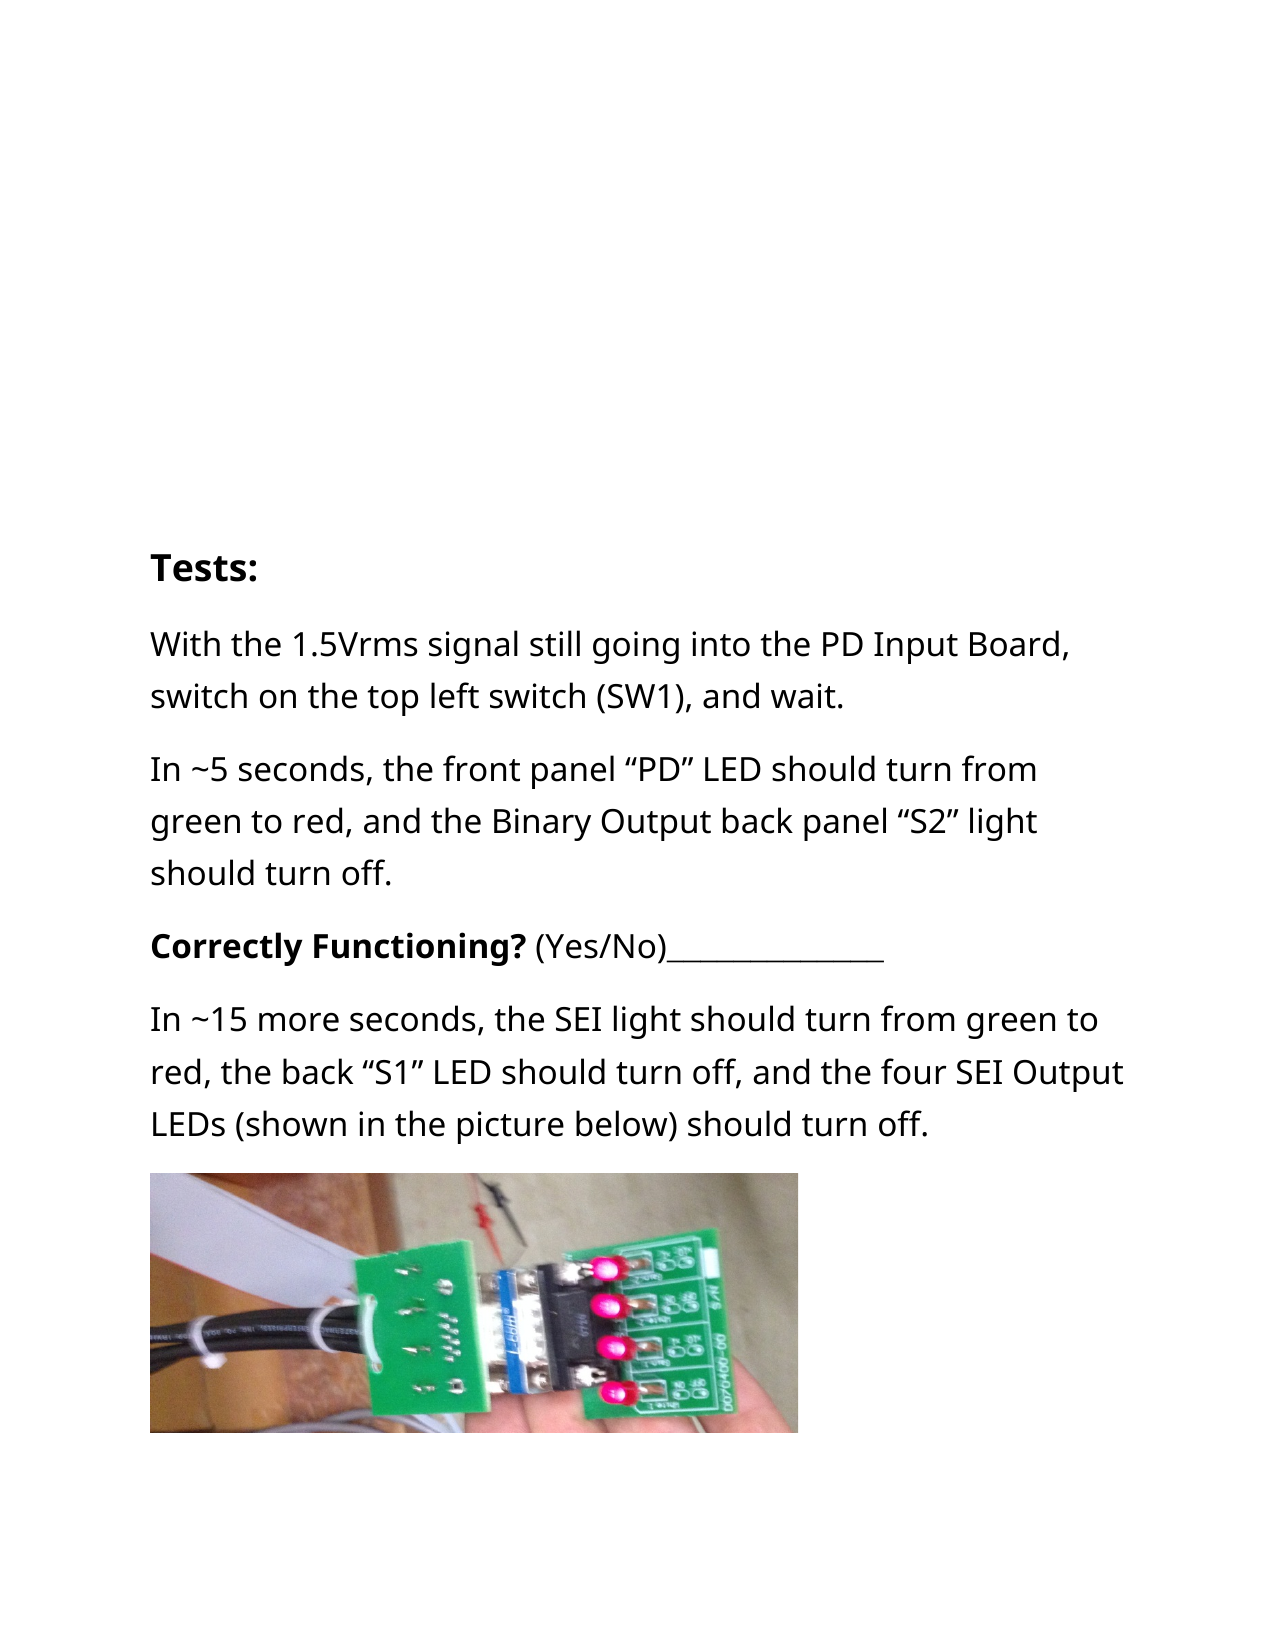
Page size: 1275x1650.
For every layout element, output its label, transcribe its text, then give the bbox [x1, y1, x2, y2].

text With the 1.5Vrms signal still going into the PD Input Board, switch on the top left switch (SW1), and wait. [150, 621, 1125, 718]
text In ~15 more seconds, the SEI light should turn from green to red, the back “S1” LED should turn off, and the four SEI Output LEDs (shown in the picture below) should turn off. [150, 996, 1125, 1146]
picture [150, 1173, 799, 1433]
text Correctly Functioning? (Yes/No)_____________ [150, 923, 1125, 969]
text In ~5 seconds, the front panel “PD” LED should turn from green to red, and the Binary Output back panel “S2” light should turn off. [150, 746, 1125, 896]
text Tests: [150, 541, 1125, 592]
